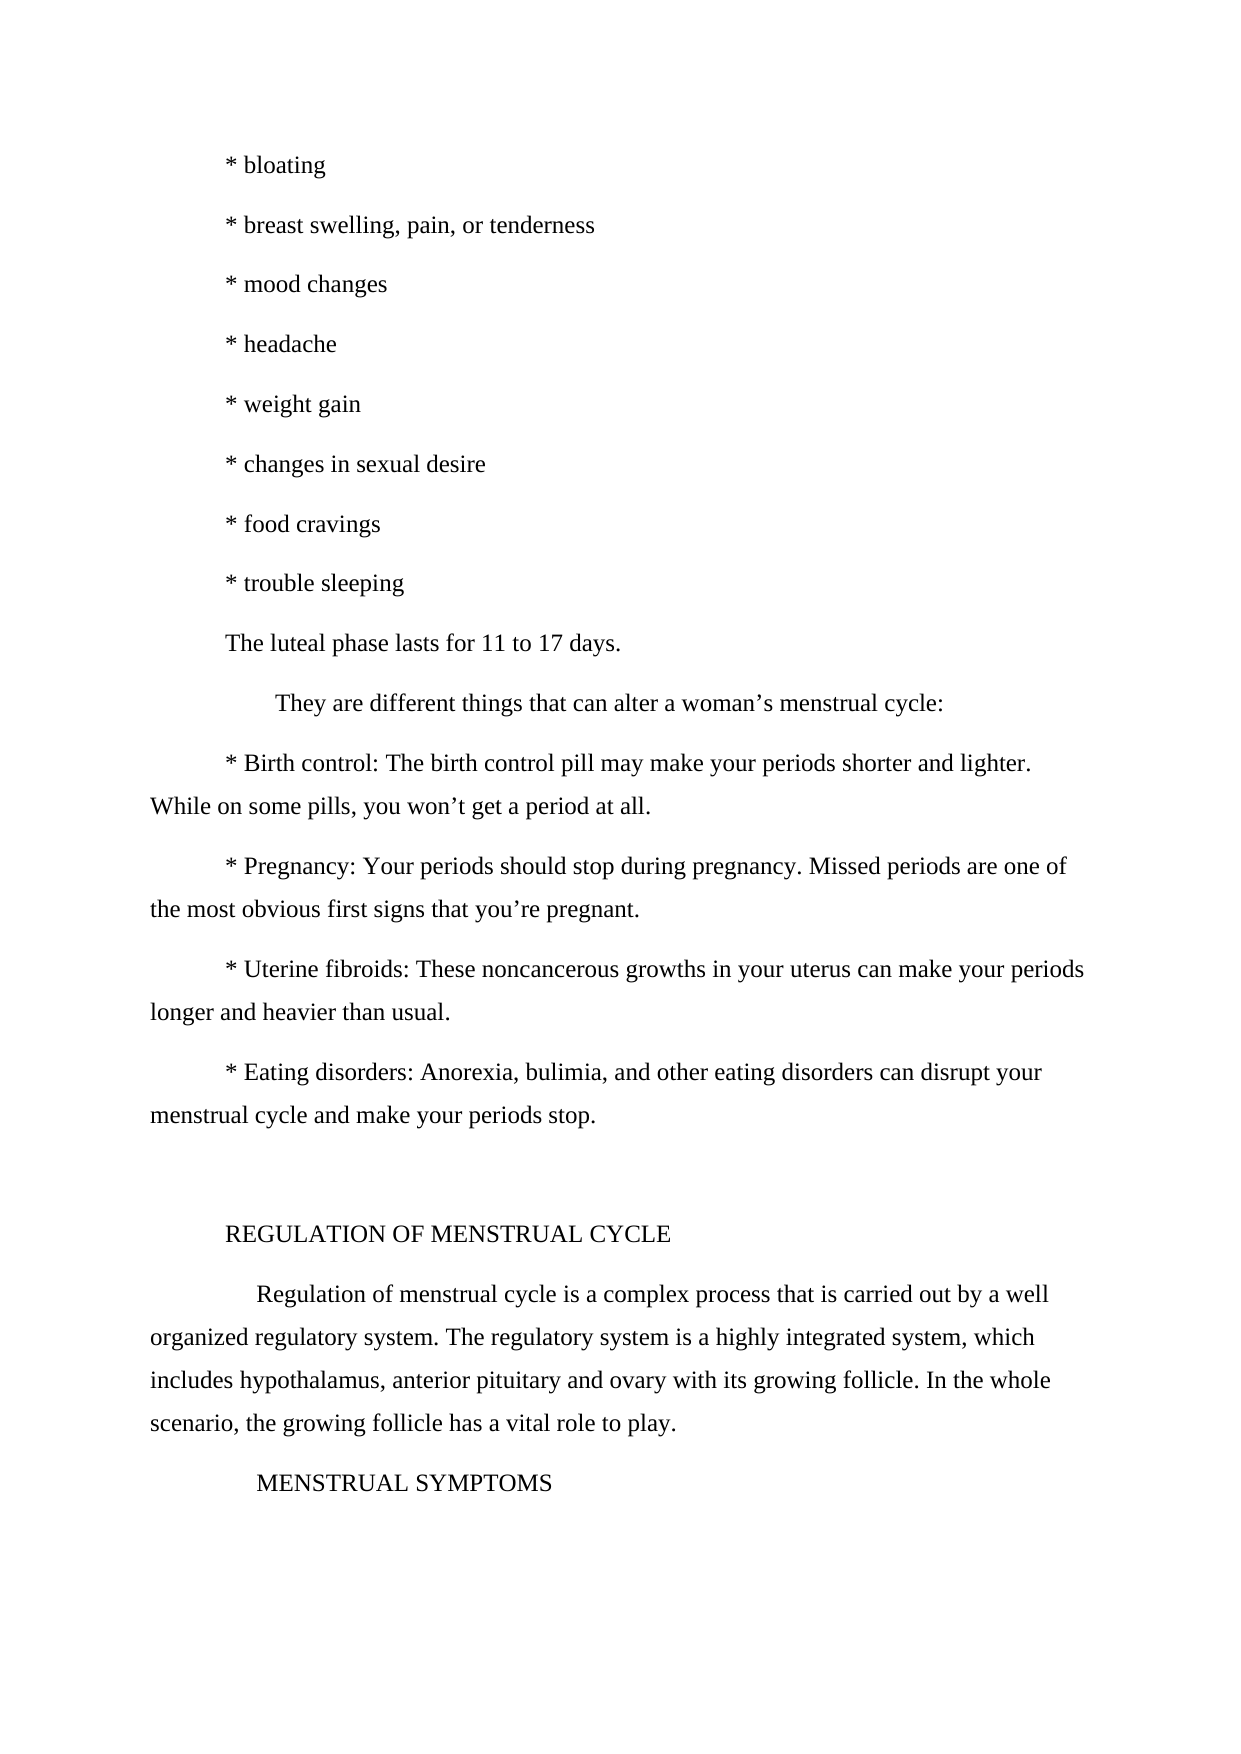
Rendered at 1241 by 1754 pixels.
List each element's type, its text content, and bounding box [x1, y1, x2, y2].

text * mood changes [150, 269, 1090, 298]
text * trouble sleeping [150, 568, 1090, 597]
text * bloating [150, 150, 1090, 179]
text Regulation of menstrual cycle is a complex process that is carried out by a well organized regulatory system. The regulatory system is a highly integrated system, which includes hypothalamus, anterior pituitary and ovary with its growing follicle. In the whole scenario, the growing follicle has a vital role to play. [150, 1279, 1090, 1437]
text * Pregnancy: Your periods should stop during pregnancy. Missed periods are one of the most obvious first signs that you’re pregnant. [150, 851, 1090, 923]
text * headache [150, 329, 1090, 358]
text * breast swelling, pain, or tenderness [150, 210, 1090, 238]
text * food cravings [150, 509, 1090, 537]
text * weight gain [150, 389, 1090, 418]
text They are different things that can alter a woman’s menstrual cycle: [150, 688, 1090, 717]
text * Birth control: The birth control pill may make your periods shorter and lighter. While on some pills, you won’t get a period at all. [150, 748, 1090, 820]
text  MENSTRUAL SYMPTOMS [150, 1468, 1090, 1497]
text * changes in sexual desire [150, 449, 1090, 478]
text REGULATION OF MENSTRUAL CYCLE [150, 1219, 1090, 1248]
text * Eating disorders: Anorexia, bulimia, and other eating disorders can disrupt your menstrual cycle and make your periods stop. [150, 1057, 1090, 1128]
text The luteal phase lasts for 11 to 17 days. [150, 628, 1090, 657]
text * Uterine fibroids: These noncancerous growths in your uterus can make your periods longer and heavier than usual. [150, 954, 1090, 1026]
